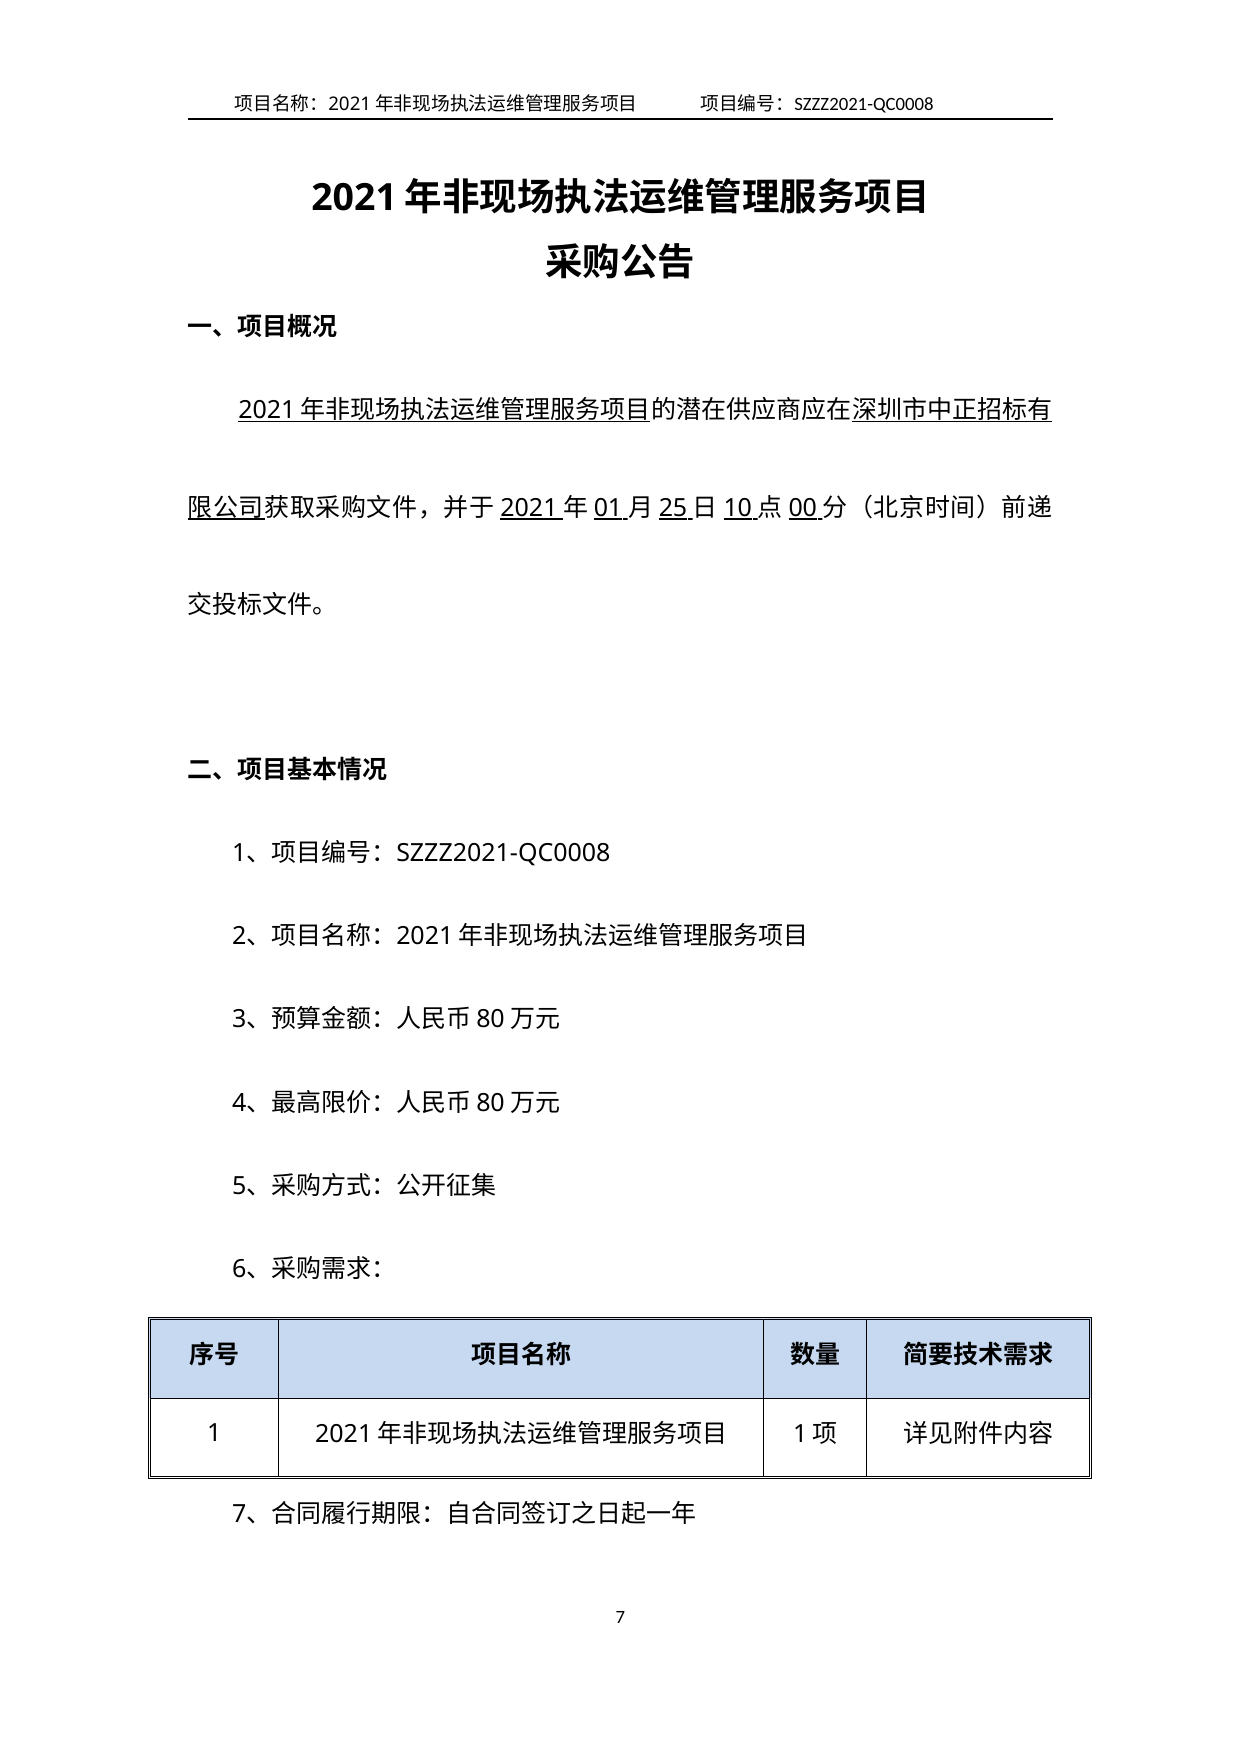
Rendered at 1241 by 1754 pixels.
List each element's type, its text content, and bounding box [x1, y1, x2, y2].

text 2021年非现场执法运维管理服务项目的潜在供应商应在深圳市中正招标有限公司获取采购文件，并于2021年01月25日10点00分（北京时间）前递交投标文件。 [187, 375, 1053, 635]
text 一、项目概况 [187, 292, 1053, 357]
text 6、采购需求： [187, 1234, 1053, 1299]
text 二、项目基本情况 [187, 735, 1053, 800]
text 2、项目名称：2021年非现场执法运维管理服务项目 [187, 901, 1053, 966]
table_cell 1项 [764, 1399, 866, 1476]
text 1、项目编号：SZZZ2021-QC0008 [187, 818, 1053, 883]
text 2021年非现场执法运维管理服务项目 [187, 162, 1053, 227]
table_header 项目名称 [279, 1320, 763, 1398]
text 7、合同履行期限：自合同签订之日起一年 [187, 1479, 1053, 1544]
table_header 数量 [764, 1320, 866, 1398]
table_cell 2021年非现场执法运维管理服务项目 [279, 1399, 763, 1476]
text 5、采购方式：公开征集 [187, 1151, 1053, 1216]
text 4、最高限价：人民币80万元 [187, 1068, 1053, 1133]
table_header 序号 [151, 1320, 278, 1398]
table_cell 1 [151, 1399, 278, 1476]
table_header 简要技术需求 [867, 1320, 1089, 1398]
text 3、预算金额：人民币80万元 [187, 984, 1053, 1049]
text 采购公告 [187, 227, 1053, 292]
table_cell 详见附件内容 [867, 1399, 1089, 1476]
